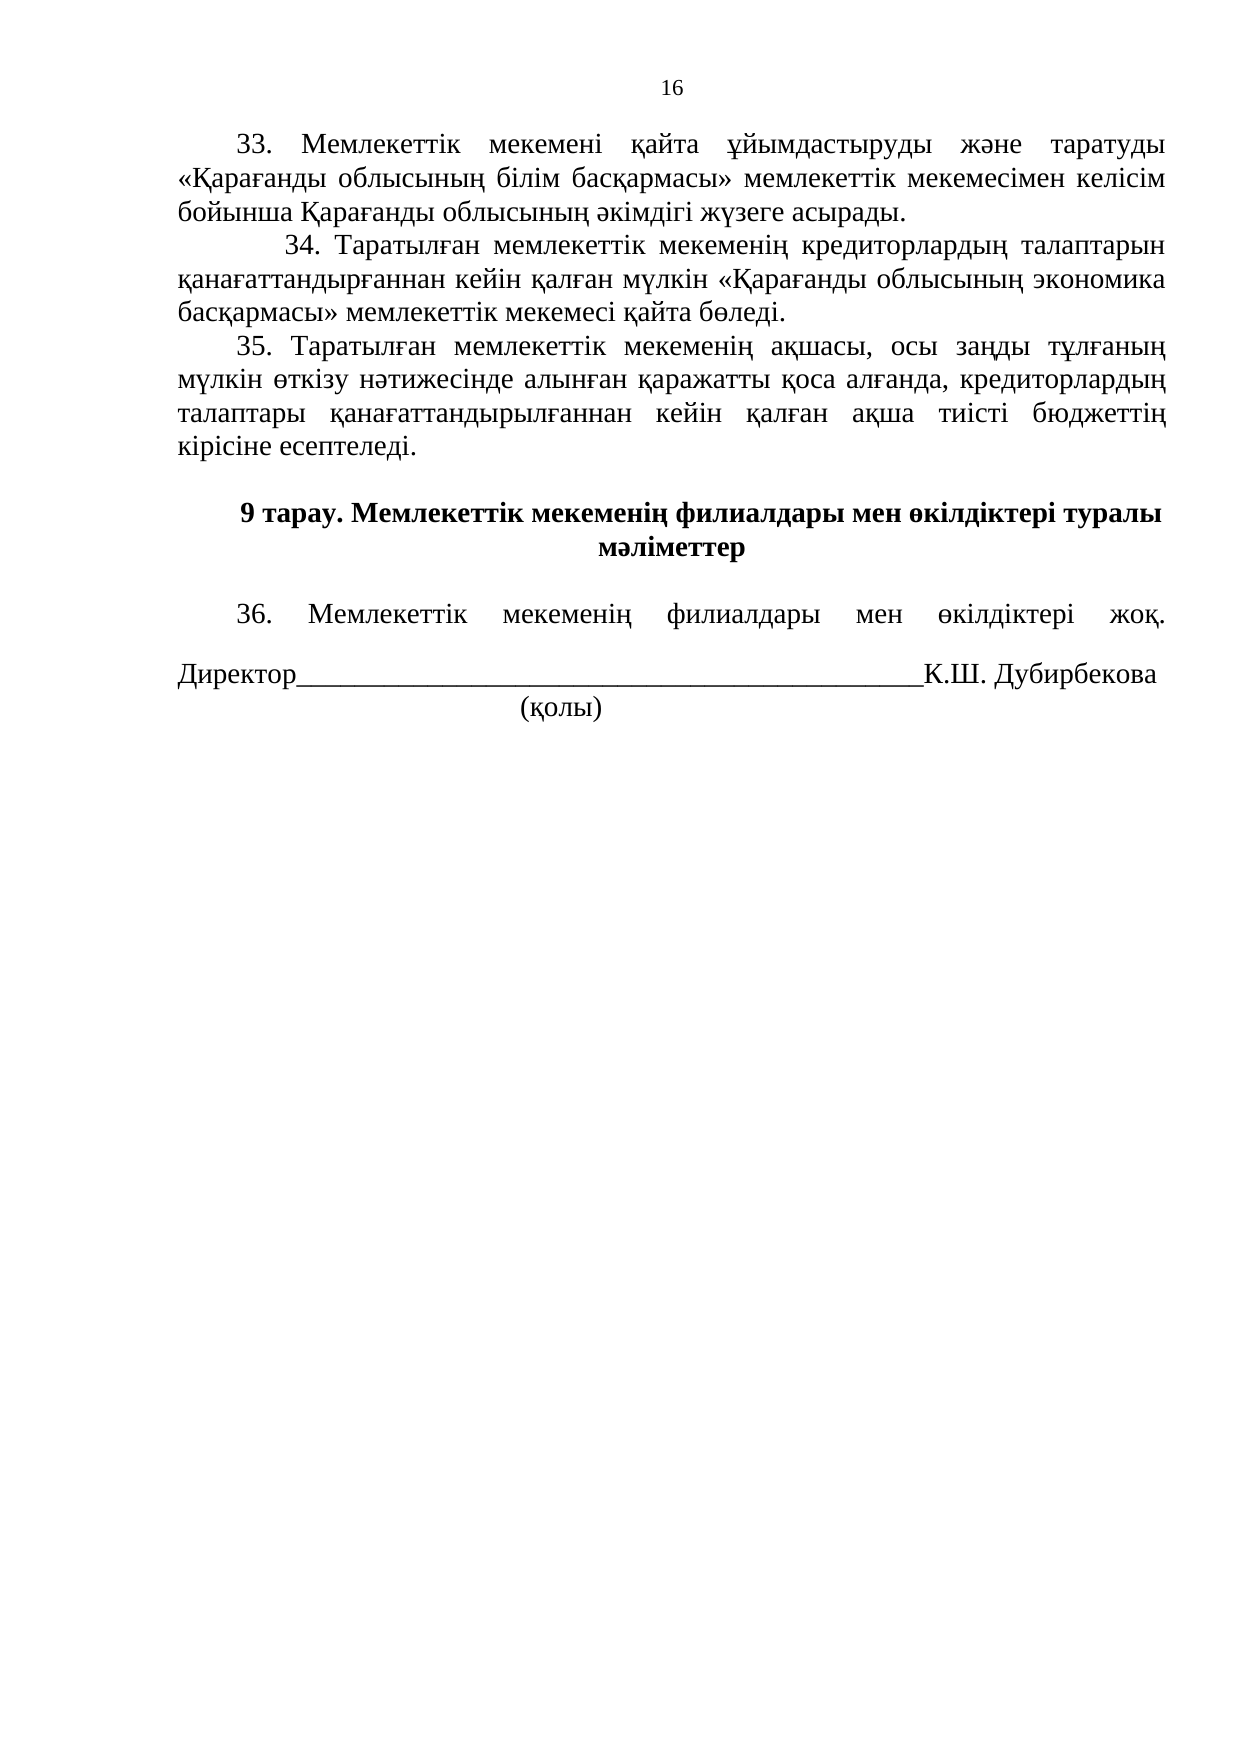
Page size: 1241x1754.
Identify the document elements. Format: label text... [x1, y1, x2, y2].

text Директор___________________________________________К.Ш. Дубирбекова [177, 656, 1167, 689]
text (қолы) [177, 689, 1167, 723]
text 9 тарау. Мемлекеттік мекеменің филиалдары мен өкілдіктері туралы мәліметтер [177, 496, 1167, 563]
text 36. Мемлекеттік мекеменің филиалдары мен өкілдіктері жоқ. [236, 596, 1167, 656]
text 34. Таратылған мемлекеттік мекеменің кредиторлардың талаптарын қанағаттандырғаннан кейін қалған мүлкін «Қарағанды облысының экономика басқармасы» мемлекеттік мекемесі қайта бөледі. [177, 227, 1167, 328]
text 35. Таратылған мемлекеттік мекеменің ақшасы, осы заңды тұлғаның мүлкін өткізу нәтижесінде алынған қаражатты қоса алғанда, кредиторлардың талаптары қанағаттандырылғаннан кейін қалған ақша тиісті бюджеттің кірісіне есептеледі. [177, 328, 1167, 462]
text 33. Мемлекеттік мекемені қайта ұйымдастыруды және таратуды «Қарағанды облысының білім басқармасы» мемлекеттік мекемесімен келісім бойынша Қарағанды облысының әкімдігі жүзеге асырады. [177, 127, 1167, 227]
